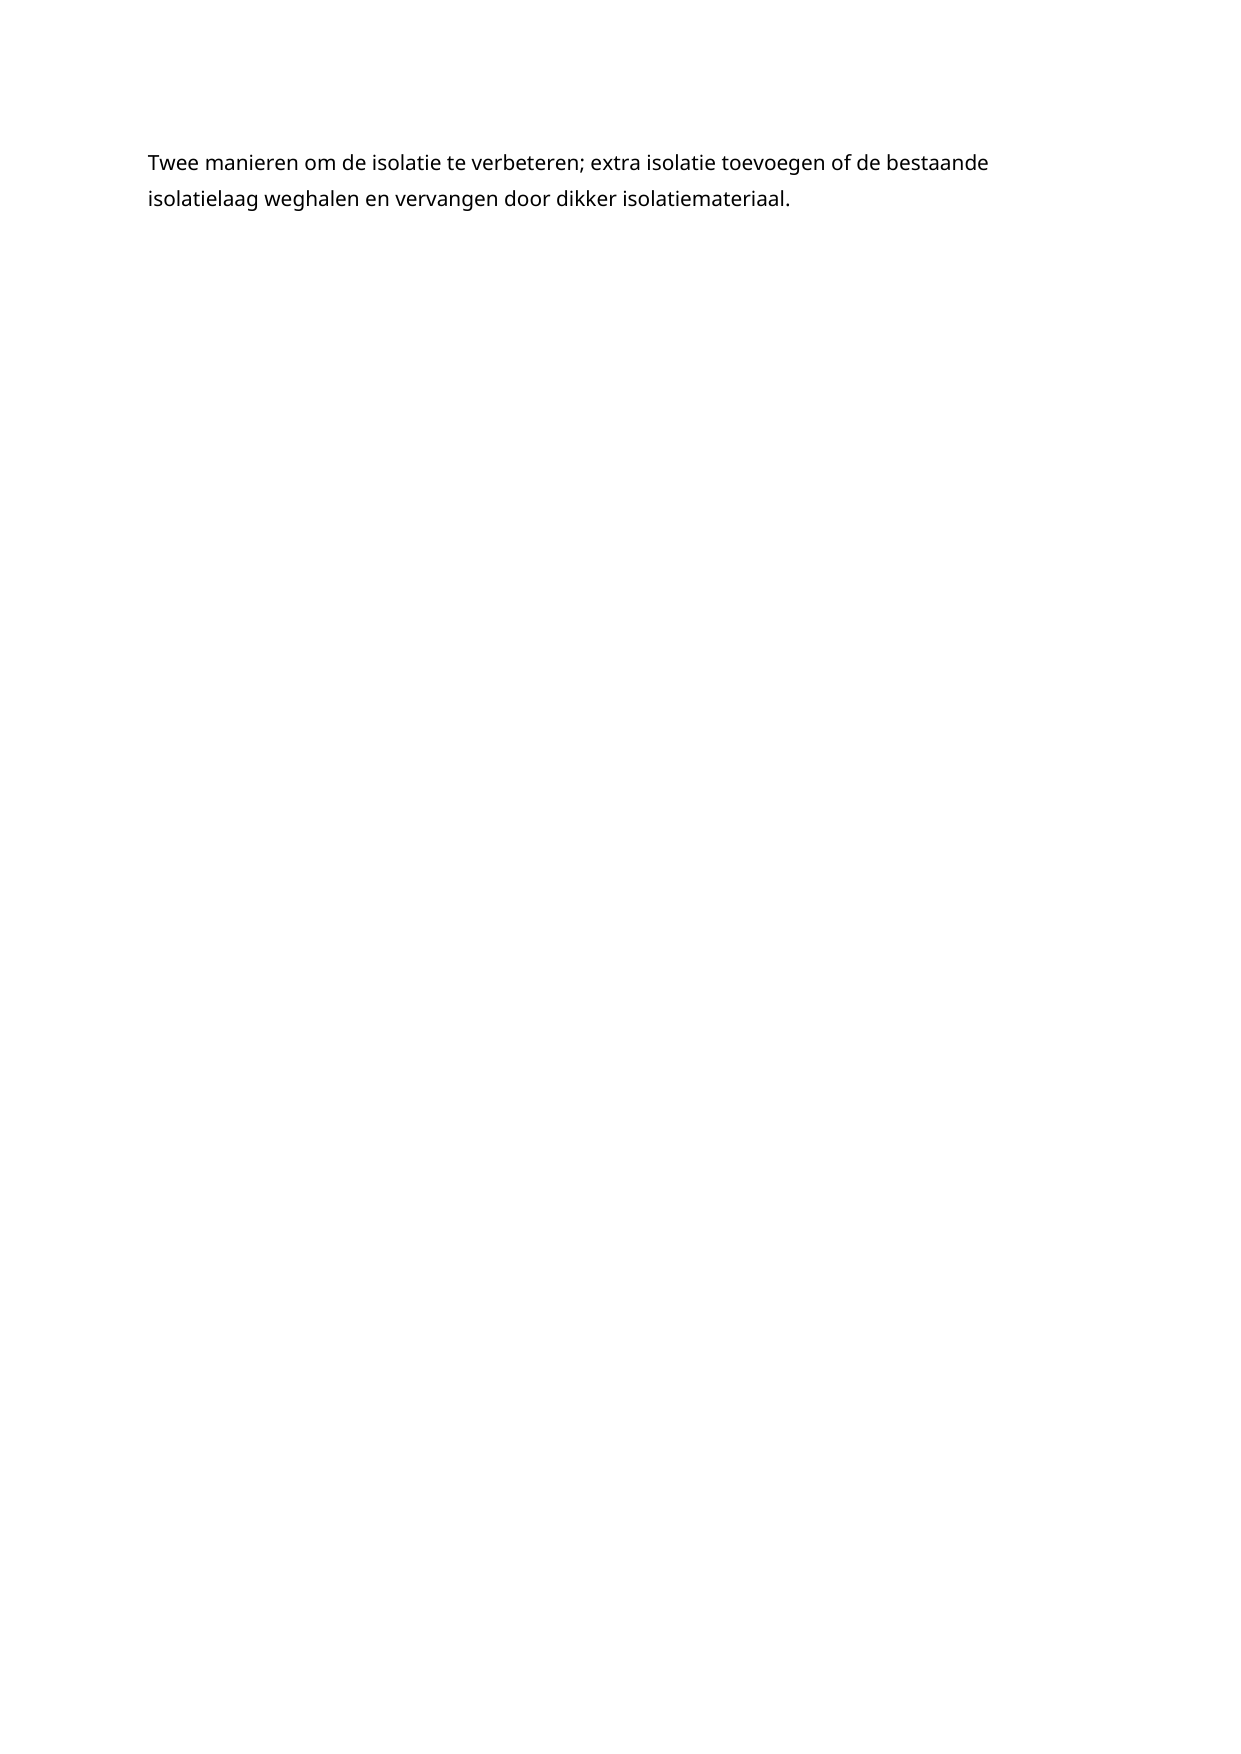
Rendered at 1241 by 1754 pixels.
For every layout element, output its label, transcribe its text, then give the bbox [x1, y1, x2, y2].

text Twee manieren om de isolatie te verbeteren; extra isolatie toevoegen of de bestaande isolatielaag weghalen en vervangen door dikker isolatiemateriaal. [148, 148, 1093, 213]
